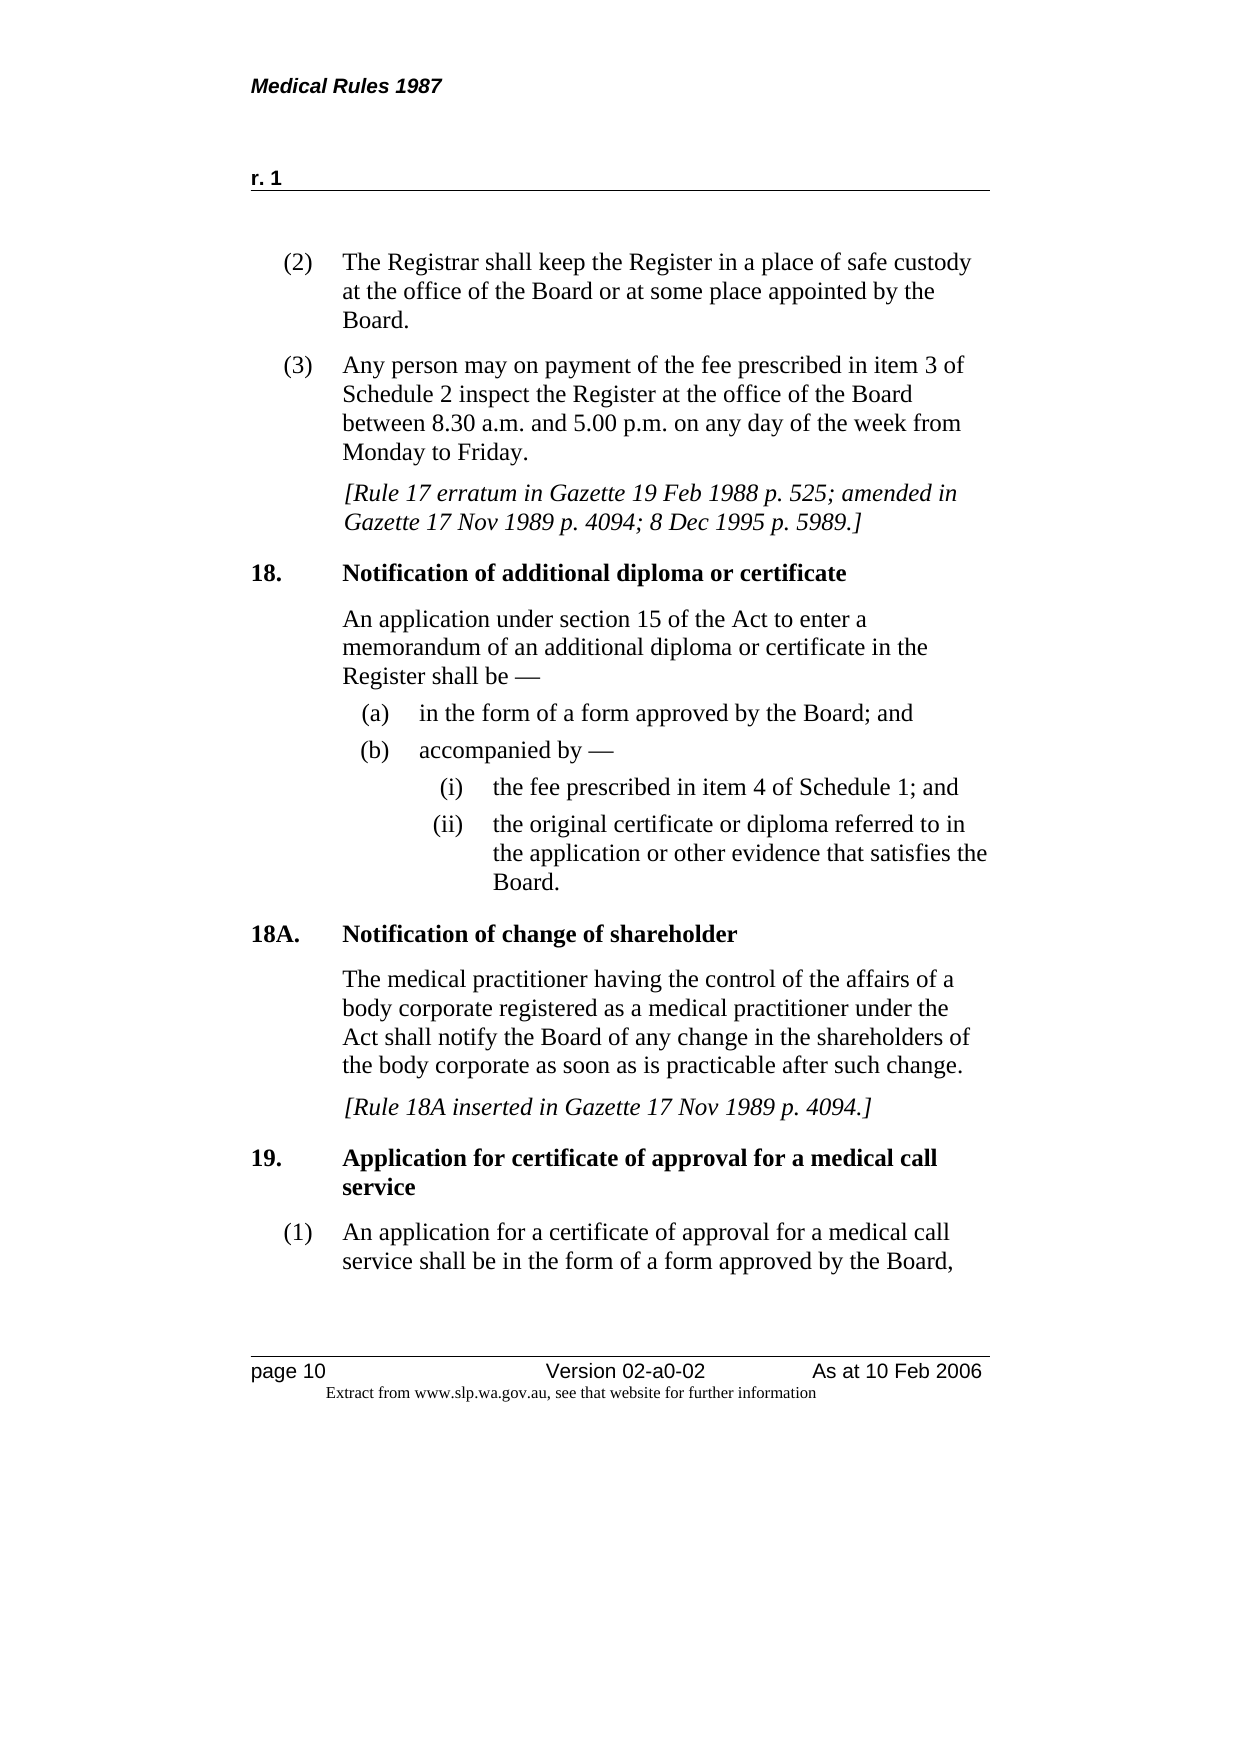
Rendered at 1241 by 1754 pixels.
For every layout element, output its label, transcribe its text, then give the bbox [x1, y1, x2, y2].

text (3) Any person may on payment of the fee prescribed in item 3 of Schedule 2 inspect the Register at the office of the Board between 8.30 a.m. and 5.00 p.m. on any day of the week from Monday to Friday. [251, 350, 990, 465]
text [251, 1217, 990, 1275]
text [Rule 17 erratum in Gazette 19 Feb 1988 p. 525; amended in Gazette 17 Nov 1989 p. 4094; 8 Dec 1995 p. 5989.] [251, 478, 990, 535]
subtitle 18. Notification of additional diploma or certificate [251, 558, 990, 587]
subtitle 18A. Notification of change of shareholder [251, 919, 990, 947]
text (b) accompanied by — [251, 735, 990, 764]
text The medical practitioner having the control of the affairs of a body corporate registered as a medical practitioner under the Act shall notify the Board of any change in the shareholders of the body corporate as soon as is practicable after such change. [251, 964, 990, 1079]
text (i) the fee prescribed in item 4 of Schedule 1; and [251, 772, 990, 801]
text An application under section 15 of the Act to enter a memorandum of an additional diploma or certificate in the Register shall be — [251, 604, 990, 690]
text (2) The Registrar shall keep the Register in a place of safe custody at the office of the Board or at some place appointed by the Board. [251, 247, 990, 334]
text (ii) the original certificate or diploma referred to in the application or other evidence that satisfies the Board. [251, 809, 990, 896]
text (a) in the form of a form approved by the Board; and [251, 698, 990, 727]
subtitle 19. Application for certificate of approval for a medical call service [251, 1143, 990, 1201]
text [Rule 18A inserted in Gazette 17 Nov 1989 p. 4094.] [251, 1092, 990, 1120]
